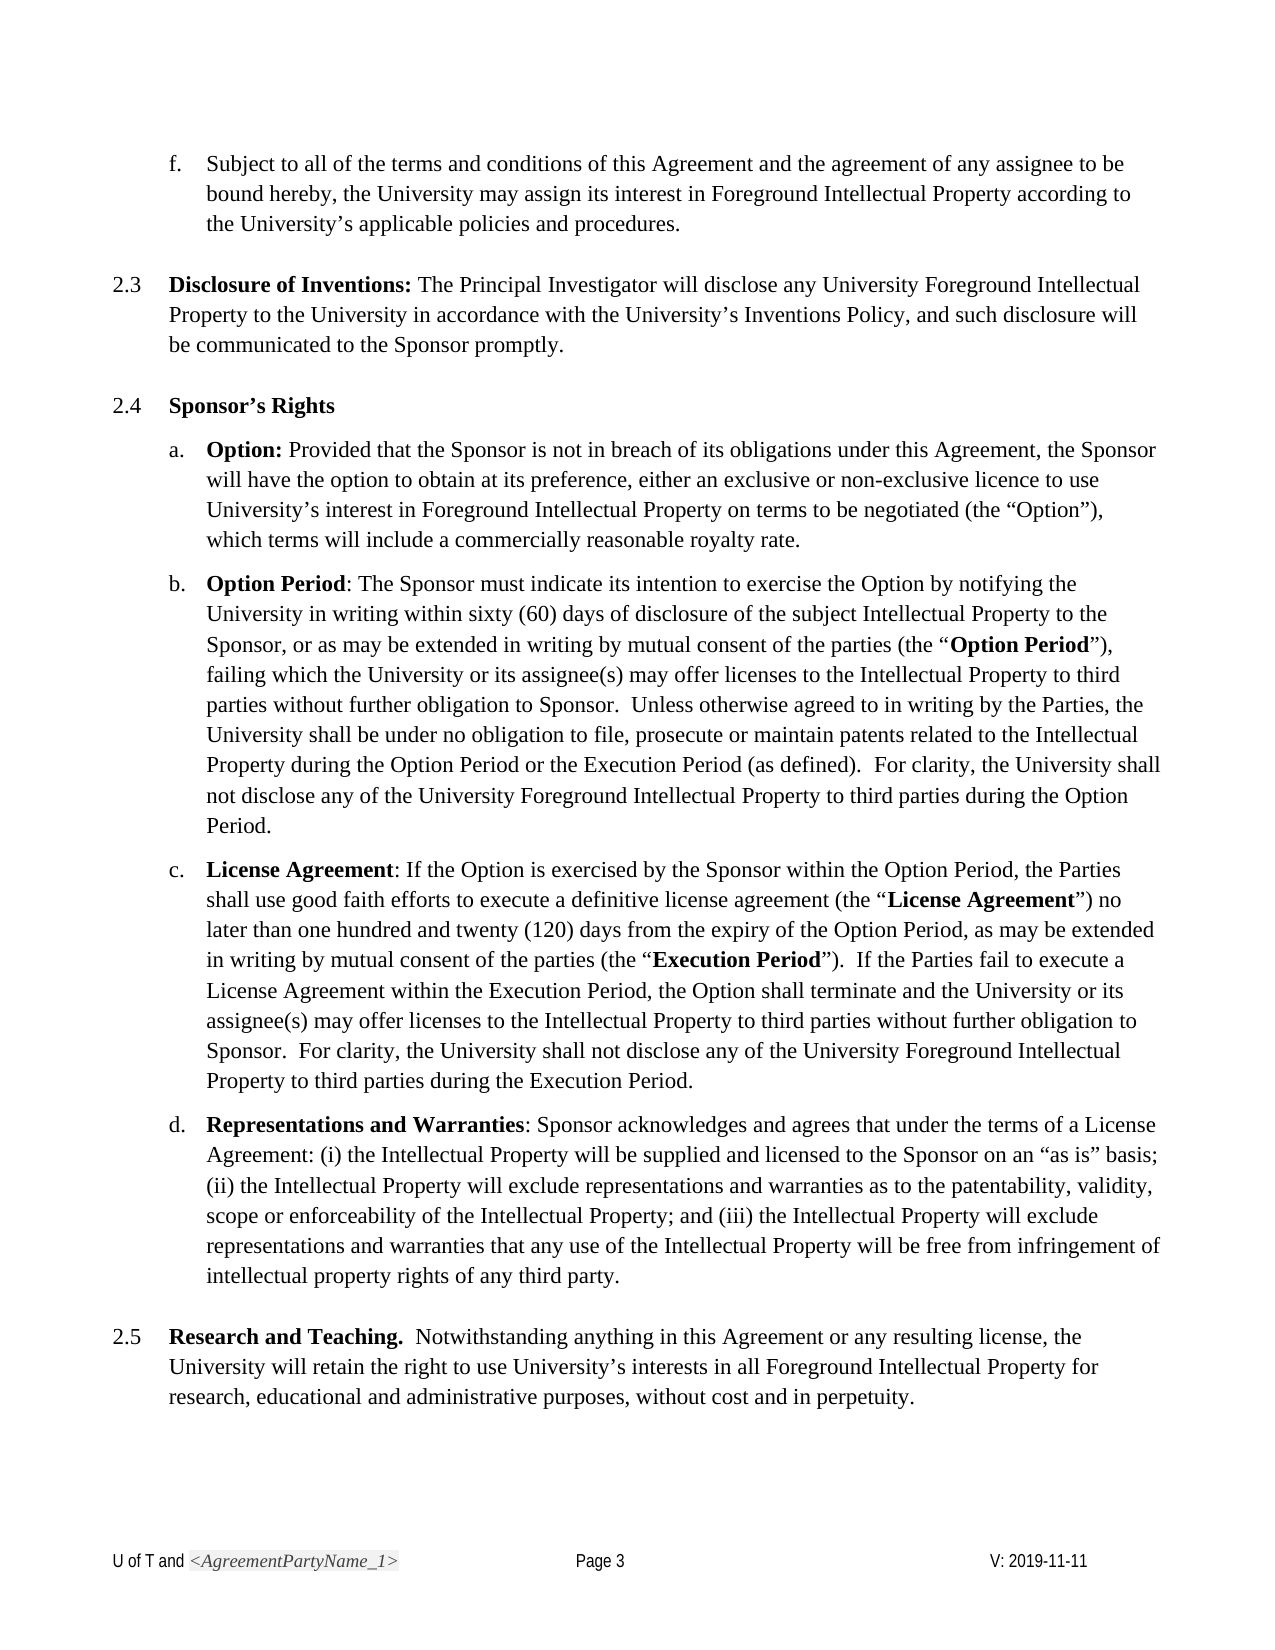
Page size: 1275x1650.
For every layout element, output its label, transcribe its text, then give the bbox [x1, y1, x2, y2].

list Research and Teaching. Notwithstanding anything in this Agreement or any resulting license, the University will retain the right to use University’s interests in all Foreground Intellectual Property for research, educational and administrative purposes, without cost and in perpetuity. [112, 1323, 1162, 1409]
list Subject to all of the terms and conditions of this Agreement and the agreement of any assignee to be bound hereby, the University may assign its interest in Foreground Intellectual Property according to the University’s applicable policies and procedures. [169, 150, 1162, 237]
list Option: Provided that the Sponsor is not in breach of its obligations under this Agreement, the Sponsor will have the option to obtain at its preference, either an exclusive or non-exclusive licence to use University’s interest in Foreground Intellectual Property on terms to be negotiated (the “Option”), which terms will include a commercially reasonable royalty rate. [169, 436, 1162, 553]
list Representations and Warranties: Sponsor acknowledges and agrees that under the terms of a License Agreement: (i) the Intellectual Property will be supplied and licensed to the Sponsor on an “as is” basis; (ii) the Intellectual Property will exclude representations and warranties as to the patentability, validity, scope or enforceability of the Intellectual Property; and (iii) the Intellectual Property will exclude representations and warranties that any use of the Intellectual Property will be free from infringement of intellectual property rights of any third party. [169, 1111, 1162, 1289]
list License Agreement: If the Option is exercised by the Sponsor within the Option Period, the Parties shall use good faith efforts to execute a definitive license agreement (the “License Agreement”) no later than one hundred and twenty (120) days from the expiry of the Option Period, as may be extended in writing by mutual consent of the parties (the “Execution Period”). If the Parties fail to execute a License Agreement within the Execution Period, the Option shall terminate and the University or its assignee(s) may offer licenses to the Intellectual Property to third parties without further obligation to Sponsor. For clarity, the University shall not disclose any of the University Foreground Intellectual Property to third parties during the Execution Period. [169, 856, 1162, 1094]
list Option Period: The Sponsor must indicate its intention to exercise the Option by notifying the University in writing within sixty (60) days of disclosure of the subject Intellectual Property to the Sponsor, or as may be extended in writing by mutual consent of the parties (the “Option Period”), failing which the University or its assignee(s) may offer licenses to the Intellectual Property to third parties without further obligation to Sponsor. Unless otherwise agreed to in writing by the Parties, the University shall be under no obligation to file, prosecute or maintain patents related to the Intellectual Property during the Option Period or the Execution Period (as defined). For clarity, the University shall not disclose any of the University Foreground Intellectual Property to third parties during the Option Period. [169, 570, 1162, 838]
list Disclosure of Inventions: The Principal Investigator will disclose any University Foreground Intellectual Property to the University in accordance with the University’s Inventions Policy, and such disclosure will be communicated to the Sponsor promptly. [112, 271, 1162, 358]
list Sponsor’s Rights [112, 392, 1162, 418]
